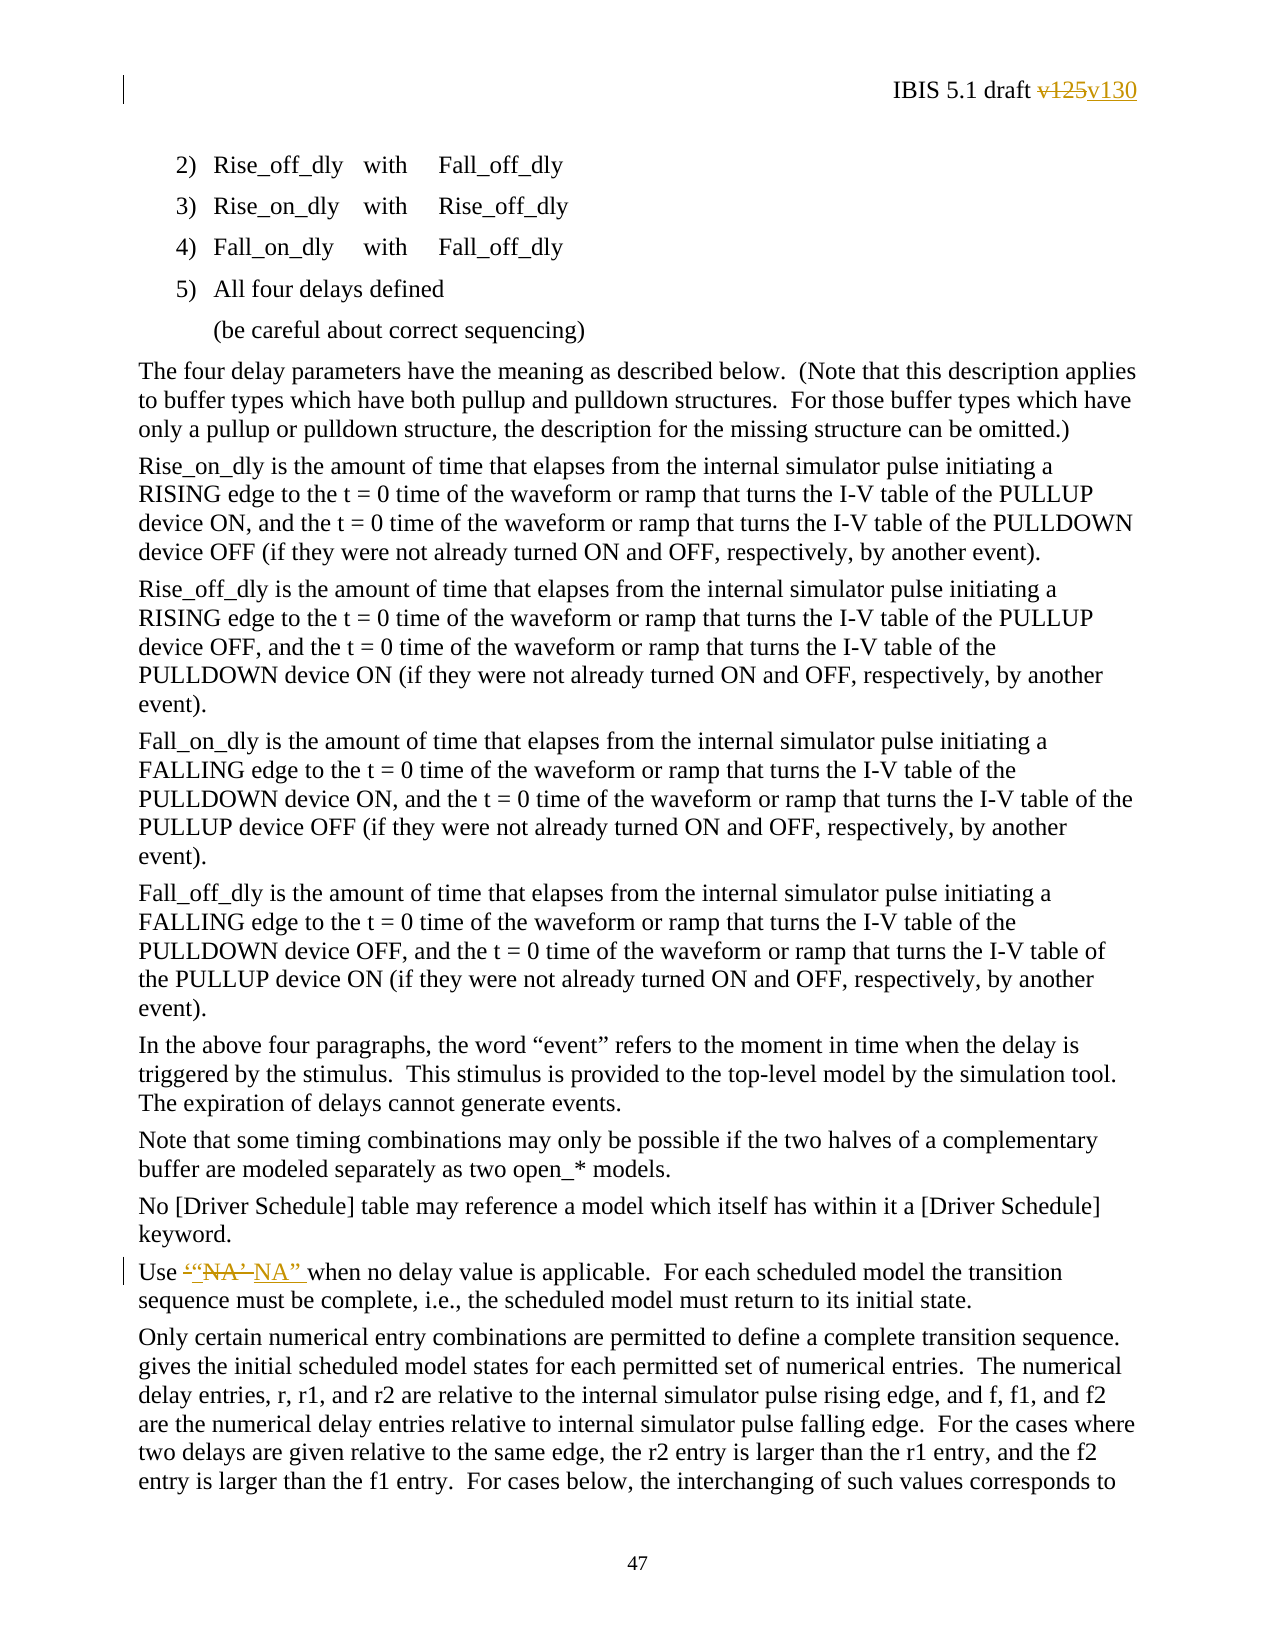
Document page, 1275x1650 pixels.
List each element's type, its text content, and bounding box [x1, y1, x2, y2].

text Fall_off_dly is the amount of time that elapses from the internal simulator pulse initiating a FALLING edge to the t = 0 time of the waveform or ramp that turns the I-V table of the PULLDOWN device OFF, and the t = 0 time of the waveform or ramp that turns the I-V table of the PULLUP device ON (if they were not already turned ON and OFF, respectively, by another event). [138, 878, 1137, 1022]
text No [Driver Schedule] table may reference a model which itself has within it a [Driver Schedule] keyword. [138, 1191, 1137, 1248]
list 4) Fall_on_dly with Fall_off_dly [176, 232, 1137, 261]
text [138, 1322, 1137, 1495]
list 3) Rise_on_dly with Rise_off_dly [176, 191, 1137, 220]
list (be careful about correct sequencing) [213, 315, 1137, 344]
text Note that some timing combinations may only be possible if the two halves of a complementary buffer are modeled separately as two open_* models. [138, 1125, 1137, 1182]
list 2) Rise_off_dly with Fall_off_dly [176, 150, 1137, 179]
list 5) All four delays defined [176, 274, 1137, 302]
text Fall_on_dly is the amount of time that elapses from the internal simulator pulse initiating a FALLING edge to the t = 0 time of the waveform or ramp that turns the I-V table of the PULLDOWN device ON, and the t = 0 time of the waveform or ramp that turns the I-V table of the PULLUP device OFF (if they were not already turned ON and OFF, respectively, by another event). [138, 726, 1137, 870]
text Rise_off_dly is the amount of time that elapses from the internal simulator pulse initiating a RISING edge to the t = 0 time of the waveform or ramp that turns the I-V table of the PULLUP device OFF, and the t = 0 time of the waveform or ramp that turns the I-V table of the PULLDOWN device ON (if they were not already turned ON and OFF, respectively, by another event). [138, 574, 1137, 718]
text Use when no delay value is applicable. For each scheduled model the transition sequence must be complete, i.e., the scheduled model must return to its initial state. [138, 1257, 1137, 1314]
text In the above four paragraphs, the word “event” refers to the moment in time when the delay is triggered by the stimulus. This stimulus is provided to the top-level model by the simulation tool. The expiration of delays cannot generate events. [138, 1030, 1137, 1117]
text Rise_on_dly is the amount of time that elapses from the internal simulator pulse initiating a RISING edge to the t = 0 time of the waveform or ramp that turns the I-V table of the PULLUP device ON, and the t = 0 time of the waveform or ramp that turns the I-V table of the PULLDOWN device OFF (if they were not already turned ON and OFF, respectively, by another event). [138, 451, 1137, 566]
text The four delay parameters have the meaning as described below. (Note that this description applies to buffer types which have both pullup and pulldown structures. For those buffer types which have only a pullup or pulldown structure, the description for the missing structure can be omitted.) [138, 356, 1137, 442]
